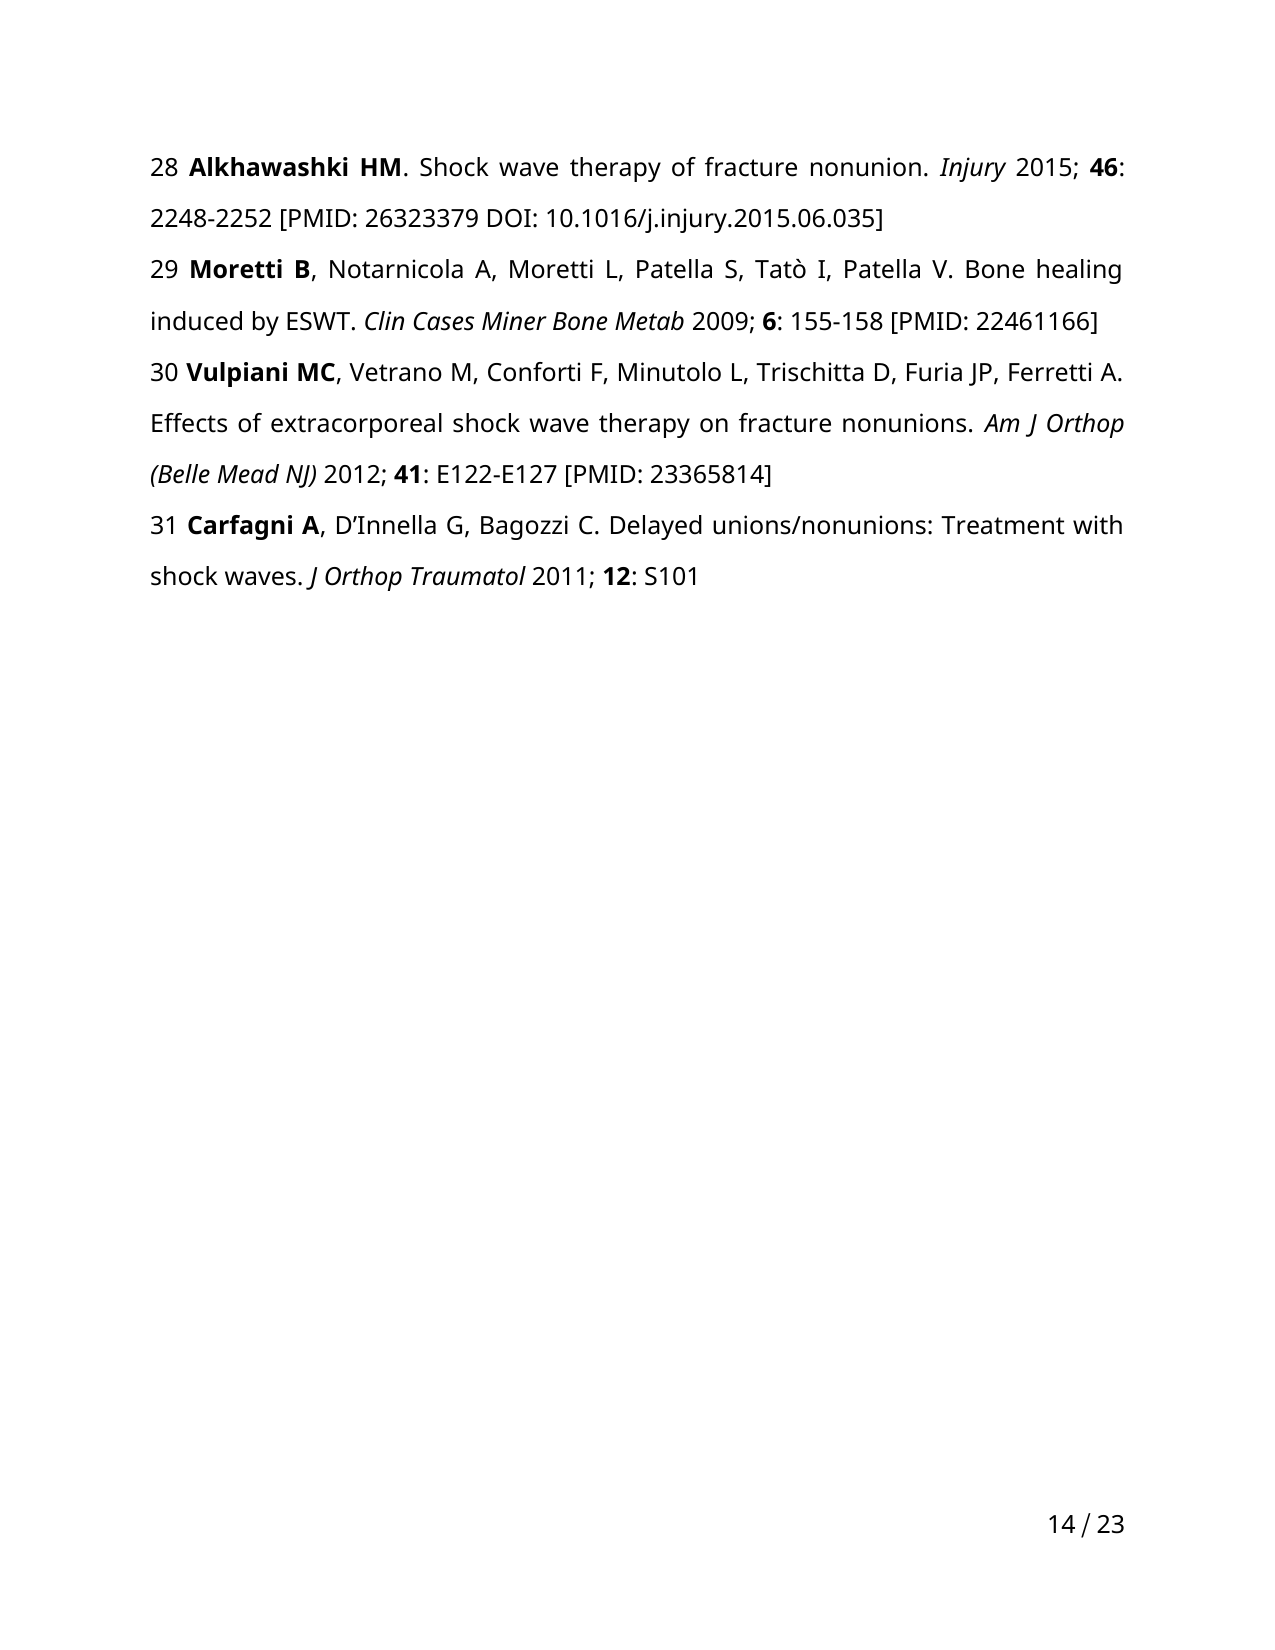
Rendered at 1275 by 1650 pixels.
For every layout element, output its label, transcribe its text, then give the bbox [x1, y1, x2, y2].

text 28 Alkhawashki HM. Shock wave therapy of fracture nonunion. Injury 2015; 46: 2248-2252 [PMID: 26323379 DOI: 10.1016/j.injury.2015.06.035] [150, 150, 1125, 235]
text 30 Vulpiani MC, Vetrano M, Conforti F, Minutolo L, Trischitta D, Furia JP, Ferretti A. Effects of extracorporeal shock wave therapy on fracture nonunions. Am J Orthop (Belle Mead NJ) 2012; 41: E122-E127 [PMID: 23365814] [150, 354, 1125, 490]
text 31 Carfagni A, D’Innella G, Bagozzi C. Delayed unions/nonunions: Treatment with shock waves. J Orthop Traumatol 2011; 12: S101 [150, 507, 1125, 592]
text 29 Moretti B, Notarnicola A, Moretti L, Patella S, Tatò I, Patella V. Bone healing induced by ESWT. Clin Cases Miner Bone Metab 2009; 6: 155-158 [PMID: 22461166] [150, 252, 1125, 337]
